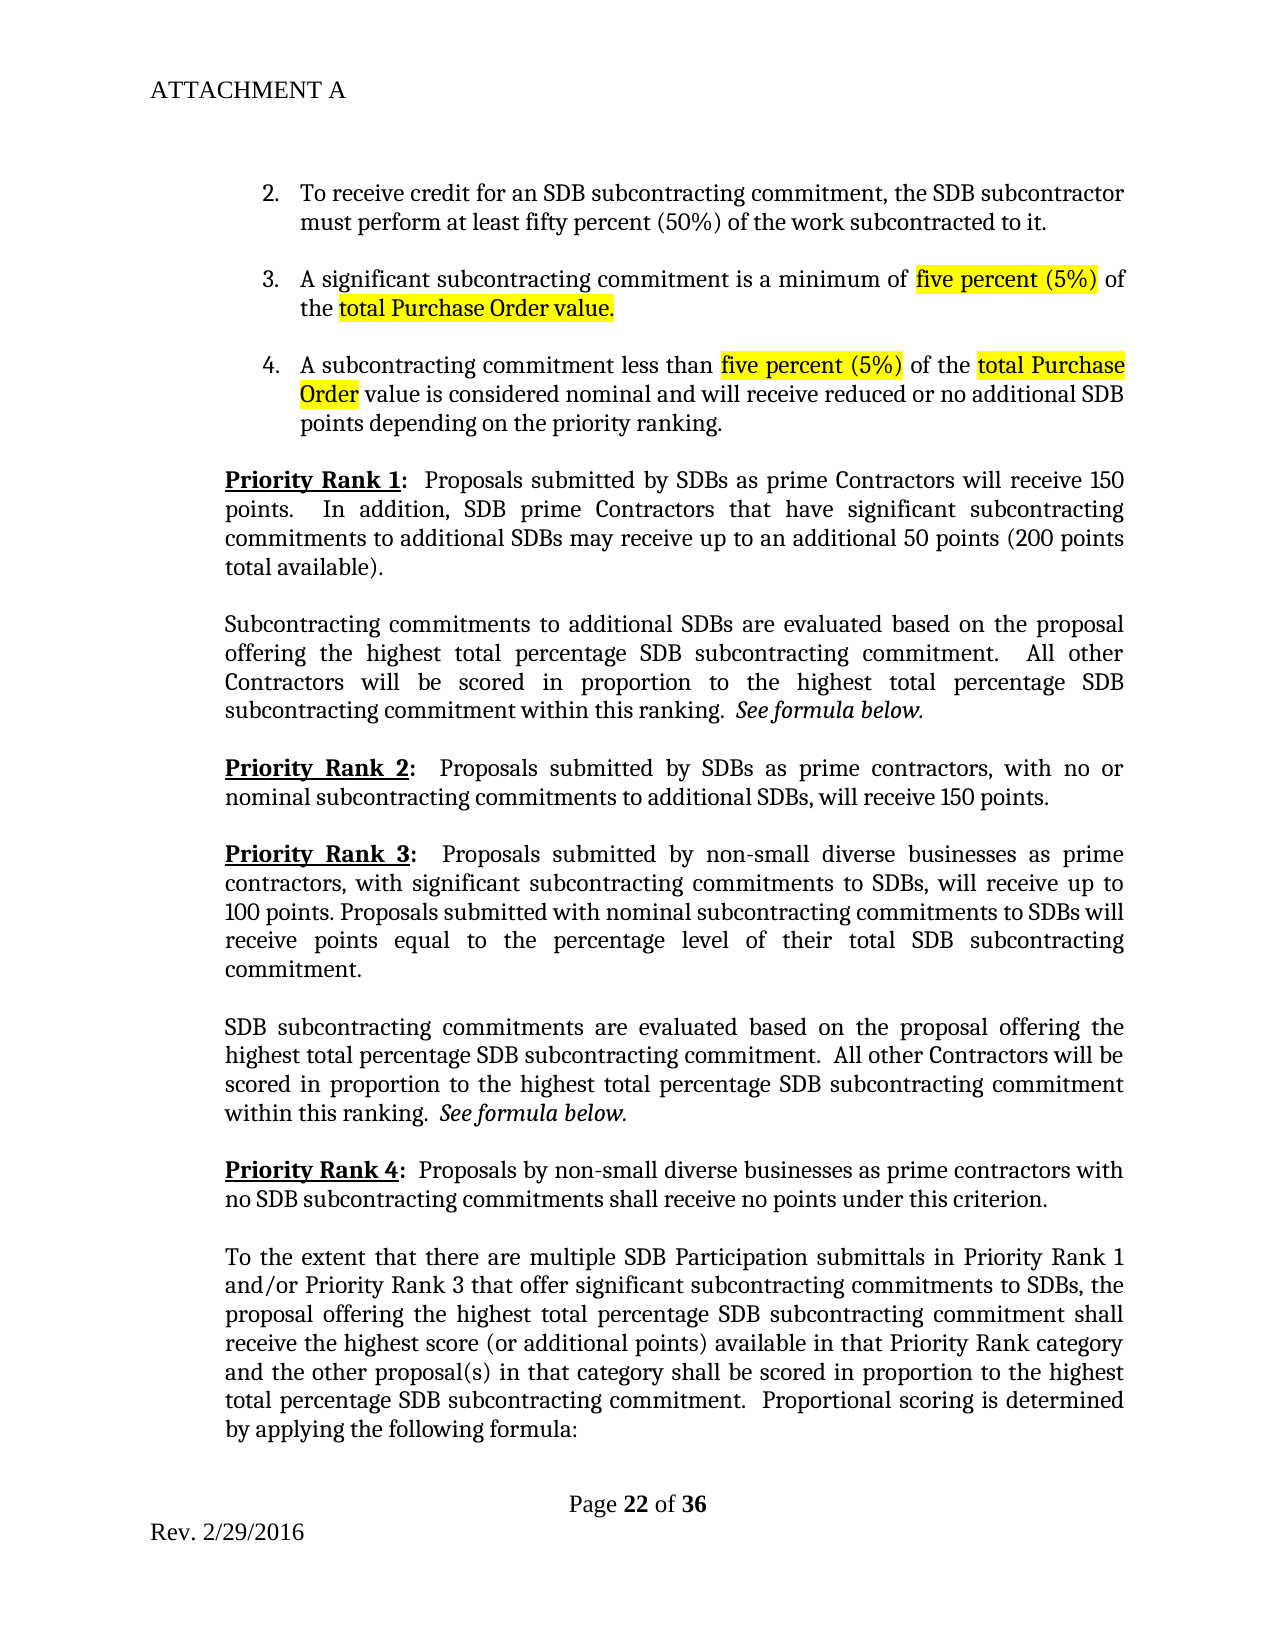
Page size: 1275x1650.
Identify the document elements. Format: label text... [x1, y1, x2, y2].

text Priority Rank 1: Proposals submitted by SDBs as prime Contractors will receive 150 points. In addition, SDB prime Contractors that have significant subcontracting commitments to additional SDBs may receive up to an additional 50 points (200 points total available). [225, 466, 1125, 581]
text SDB subcontracting commitments are evaluated based on the proposal offering the highest total percentage SDB subcontracting commitment. All other Contractors will be scored in proportion to the highest total percentage SDB subcontracting commitment within this ranking. See formula below. [225, 1012, 1125, 1127]
list To receive credit for an SDB subcontracting commitment, the SDB subcontractor must perform at least fifty percent (50%) of the work subcontracted to it. [262, 179, 1125, 236]
text Priority Rank 3: Proposals submitted by non-small diverse businesses as prime contractors, with significant subcontracting commitments to SDBs, will receive up to 100 points. Proposals submitted with nominal subcontracting commitments to SDBs will receive points equal to the percentage level of their total SDB subcontracting commitment. [225, 840, 1125, 984]
text Priority Rank 2: Proposals submitted by SDBs as prime contractors, with no or nominal subcontracting commitments to additional SDBs, will receive 150 points. [225, 754, 1125, 811]
text To the extent that there are multiple SDB Participation submittals in Priority Rank 1 and/or Priority Rank 3 that offer significant subcontracting commitments to SDBs, the proposal offering the highest total percentage SDB subcontracting commitment shall receive the highest score (or additional points) available in that Priority Rank category and the other proposal(s) in that category shall be scored in proportion to the highest total percentage SDB subcontracting commitment. Proportional scoring is determined by applying the following formula: [225, 1242, 1125, 1444]
list A subcontracting commitment less than five percent (5%) of the total Purchase Order value is considered nominal and will receive reduced or no additional SDB points depending on the priority ranking. [262, 351, 1125, 437]
list A significant subcontracting commitment is a minimum of five percent (5%) of the total Purchase Order value. [262, 265, 1125, 322]
text Subcontracting commitments to additional SDBs are evaluated based on the proposal offering the highest total percentage SDB subcontracting commitment. All other Contractors will be scored in proportion to the highest total percentage SDB subcontracting commitment within this ranking. See formula below. [225, 610, 1125, 725]
text Priority Rank 4: Proposals by non-small diverse businesses as prime contractors with no SDB subcontracting commitments shall receive no points under this criterion. [225, 1156, 1125, 1214]
